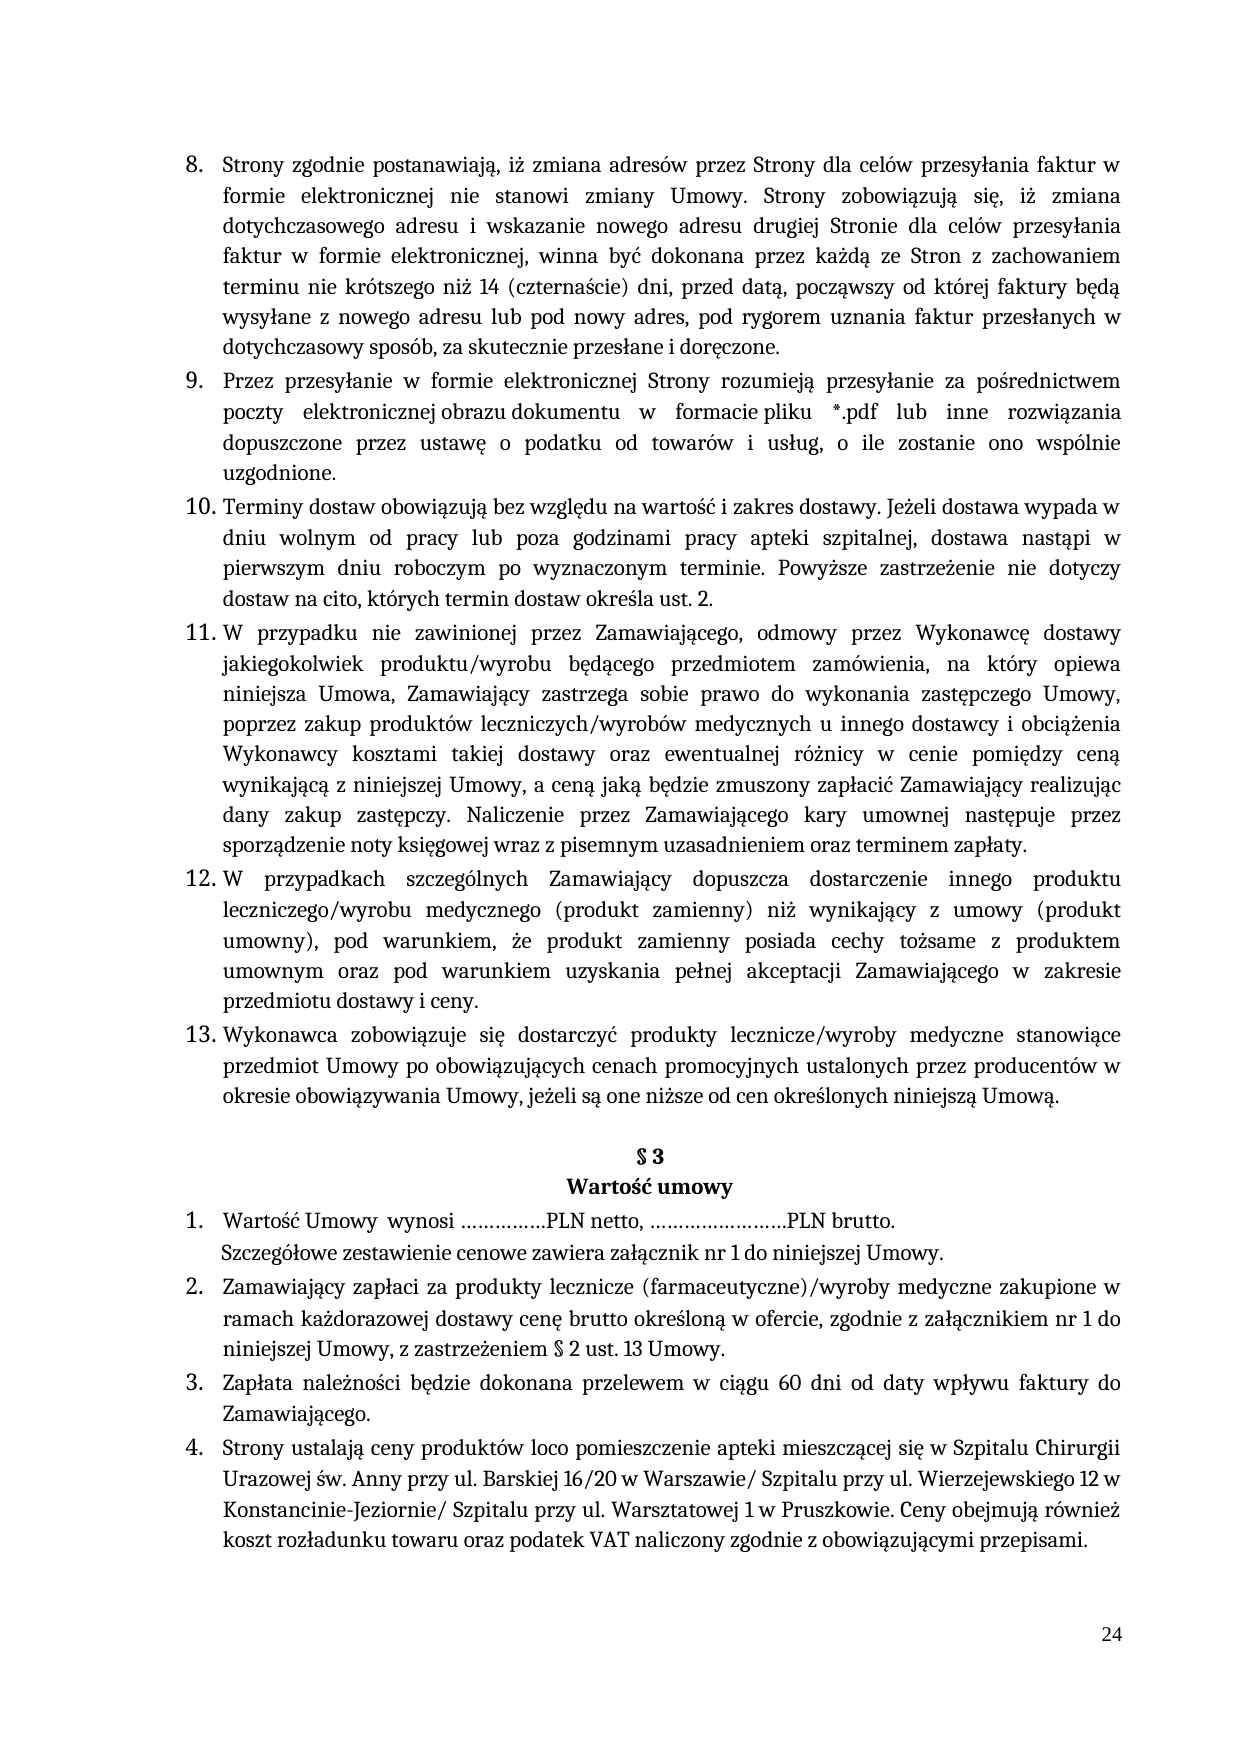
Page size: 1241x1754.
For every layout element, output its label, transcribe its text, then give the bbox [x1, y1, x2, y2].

list Zamawiający zapłaci za produkty lecznicze (farmaceutyczne)/wyroby medyczne zakupione w ramach każdorazowej dostawy cenę brutto określoną w ofercie, zgodnie z załącznikiem nr 1 do niniejszej Umowy, z zastrzeżeniem § 2 ust. 13 Umowy. [185, 1270, 1122, 1362]
list W przypadkach szczególnych Zamawiający dopuszcza dostarczenie innego produktu leczniczego/wyrobu medycznego (produkt zamienny) niż wynikający z umowy (produkt umowny), pod warunkiem, że produkt zamienny posiada cechy tożsame z produktem umownym oraz pod warunkiem uzyskania pełnej akceptacji Zamawiającego w zakresie przedmiotu dostawy i ceny. [185, 862, 1122, 1014]
list W przypadku nie zawinionej przez Zamawiającego, odmowy przez Wykonawcę dostawy jakiegokolwiek produktu/wyrobu będącego przedmiotem zamówienia, na który opiewa niniejsza Umowa, Zamawiający zastrzega sobie prawo do wykonania zastępczego Umowy, poprzez zakup produktów leczniczych/wyrobów medycznych u innego dostawcy i obciążenia Wykonawcy kosztami takiej dostawy oraz ewentualnej różnicy w cenie pomiędzy ceną wynikającą z niniejszej Umowy, a ceną jaką będzie zmuszony zapłacić Zamawiający realizując dany zakup zastępczy. Naliczenie przez Zamawiającego kary umownej następuje przez sporządzenie noty księgowej wraz z pisemnym uzasadnieniem oraz terminem zapłaty. [185, 616, 1122, 858]
text Wartość umowy [177, 1174, 1122, 1200]
list Przez przesyłanie w formie elektronicznej Strony rozumieją przesyłanie za pośrednictwem poczty elektronicznej obrazu dokumentu w formacie pliku *.pdf lub inne rozwiązania dopuszczone przez ustawę o podatku od towarów i usług, o ile zostanie ono wspólnie uzgodnione. [185, 364, 1122, 486]
list Terminy dostaw obowiązują bez względu na wartość i zakres dostawy. Jeżeli dostawa wypada w dniu wolnym od pracy lub poza godzinami pracy apteki szpitalnej, dostawa nastąpi w pierwszym dniu roboczym po wyznaczonym terminie. Powyższe zastrzeżenie nie dotyczy dostaw na cito, których termin dostaw określa ust. 2. [185, 490, 1122, 612]
text § 3 [177, 1144, 1122, 1170]
text Szczegółowe zestawienie cenowe zawiera załącznik nr 1 do niniejszej Umowy. [221, 1240, 1122, 1266]
list Strony ustalają ceny produktów loco pomieszczenie apteki mieszczącej się w Szpitalu Chirurgii Urazowej św. Anny przy ul. Barskiej 16/20 w Warszawie/ Szpitalu przy ul. Wierzejewskiego 12 w Konstancinie-Jeziornie/ Szpitalu przy ul. Warsztatowej 1 w Pruszkowie. Ceny obejmują również koszt rozładunku towaru oraz podatek VAT naliczony zgodnie z obowiązującymi przepisami. [185, 1431, 1122, 1553]
list Wartość Umowy wynosi ……………PLN netto, ……………………PLN brutto. [185, 1204, 1122, 1235]
list Zapłata należności będzie dokonana przelewem w ciągu 60 dni od daty wpływu faktury do Zamawiającego. [185, 1366, 1122, 1427]
list Wykonawca zobowiązuje się dostarczyć produkty lecznicze/wyroby medyczne stanowiące przedmiot Umowy po obowiązujących cenach promocyjnych ustalonych przez producentów w okresie obowiązywania Umowy, jeżeli są one niższe od cen określonych niniejszą Umową. [185, 1018, 1122, 1110]
list Strony zgodnie postanawiają, iż zmiana adresów przez Strony dla celów przesyłania faktur w formie elektronicznej nie stanowi zmiany Umowy. Strony zobowiązują się, iż zmiana dotychczasowego adresu i wskazanie nowego adresu drugiej Stronie dla celów przesyłania faktur w formie elektronicznej, winna być dokonana przez każdą ze Stron z zachowaniem terminu nie krótszego niż 14 (czternaście) dni, przed datą, począwszy od której faktury będą wysyłane z nowego adresu lub pod nowy adres, pod rygorem uznania faktur przesłanych w dotychczasowy sposób, za skutecznie przesłane i doręczone. [185, 148, 1122, 360]
